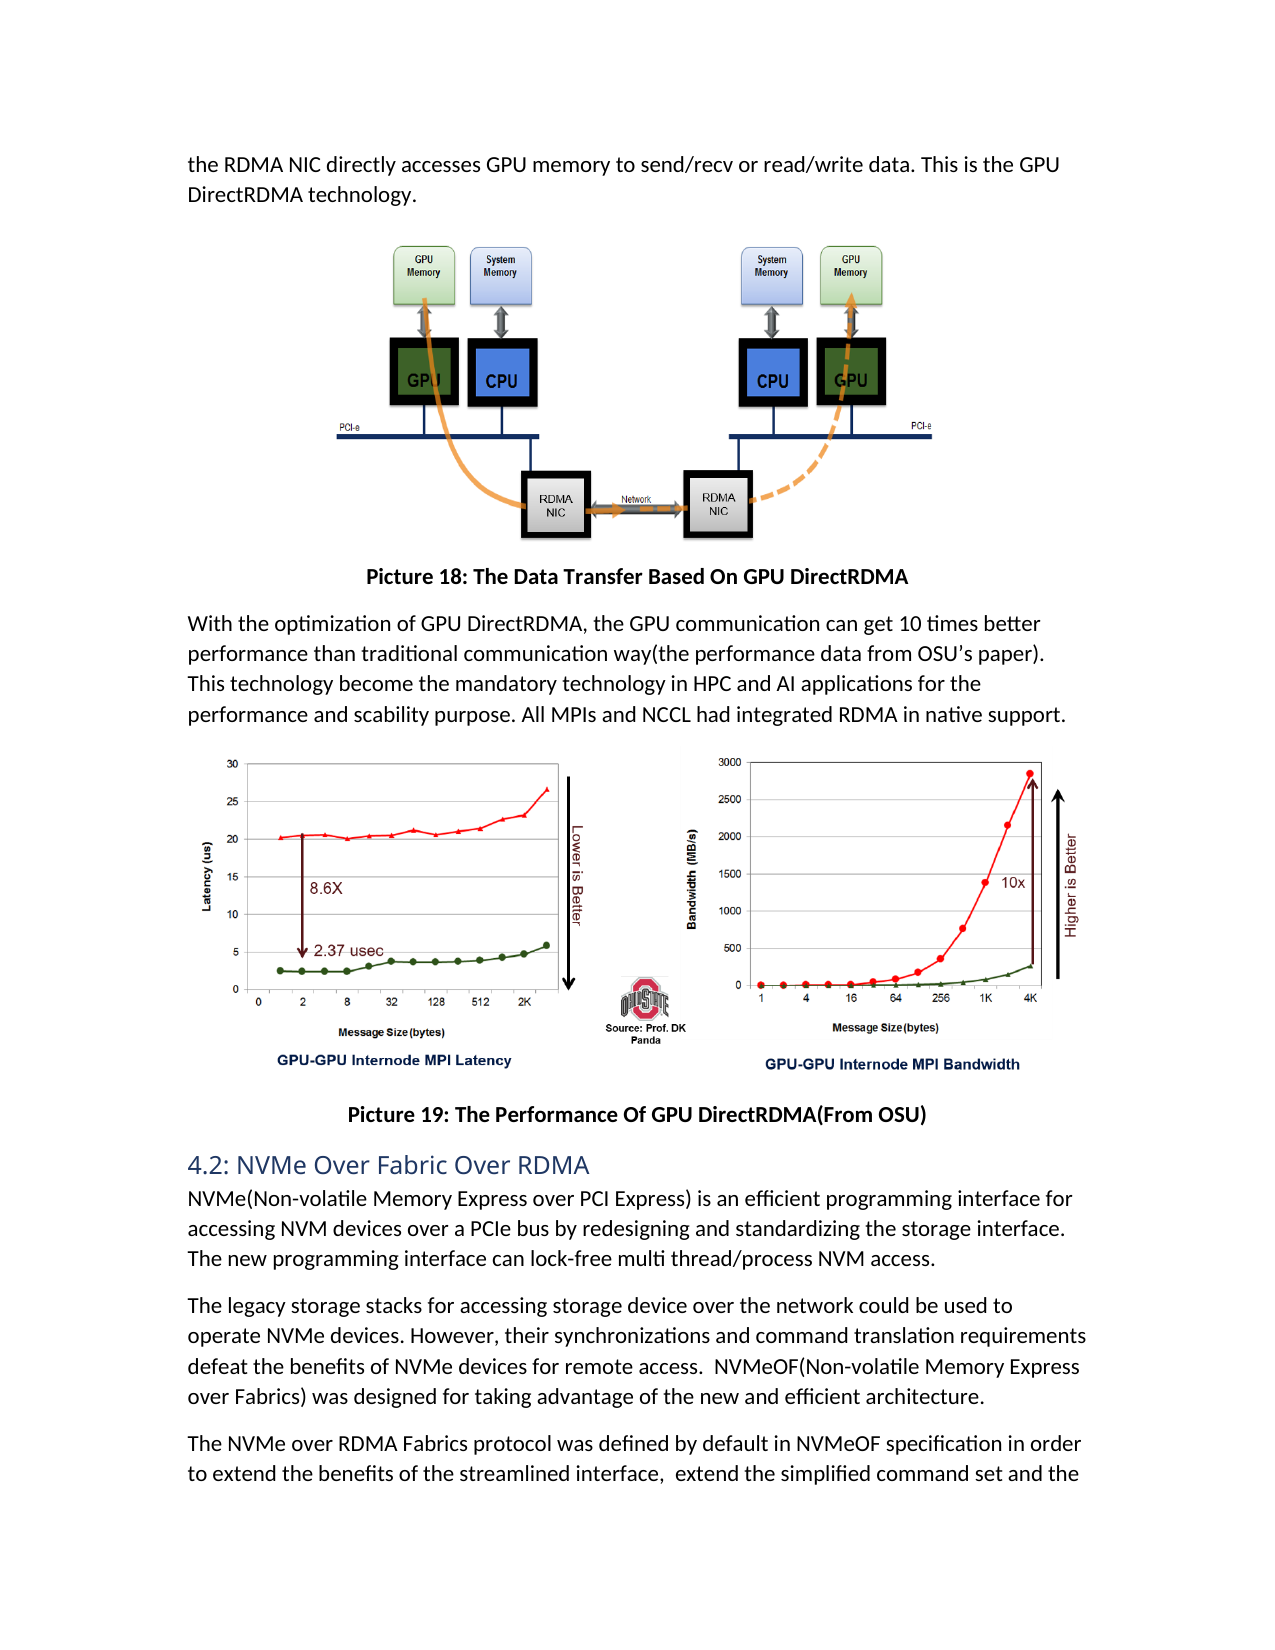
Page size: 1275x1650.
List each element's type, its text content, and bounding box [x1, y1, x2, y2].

picture [332, 227, 943, 544]
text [187, 150, 1087, 208]
text Picture 18: The Data Transfer Based On GPU DirectRDMA [187, 562, 1087, 590]
text With the optimization of GPU DirectRDMA, the GPU communication can get 10 times better performance than traditional communication way(the performance data from OSU’s paper). This technology become the mandatory technology in HPC and AI applications for the performance and scability purpose. All MPIs and NCCL had integrated RDMA in native support. [187, 609, 1087, 728]
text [187, 1429, 1087, 1487]
subtitle 4.2: NVMe Over Fabric Over RDMA [187, 1147, 1087, 1181]
text NVMe(Non-volatile Memory Express over PCI Express) is an efficient programming interface for accessing NVM devices over a PCIe bus by redesigning and standardizing the storage interface. The new programming interface can lock-free multi thread/process NVM access. [187, 1184, 1087, 1272]
picture [187, 746, 1088, 1082]
text The legacy storage stacks for accessing storage device over the network could be used to operate NVMe devices. However, their synchronizations and command translation requirements defeat the benefits of NVMe devices for remote access. NVMeOF(Non-volatile Memory Express over Fabrics) was designed for taking advantage of the new and efficient architecture. [187, 1291, 1087, 1410]
text Picture 19: The Performance Of GPU DirectRDMA(From OSU) [187, 1100, 1087, 1128]
